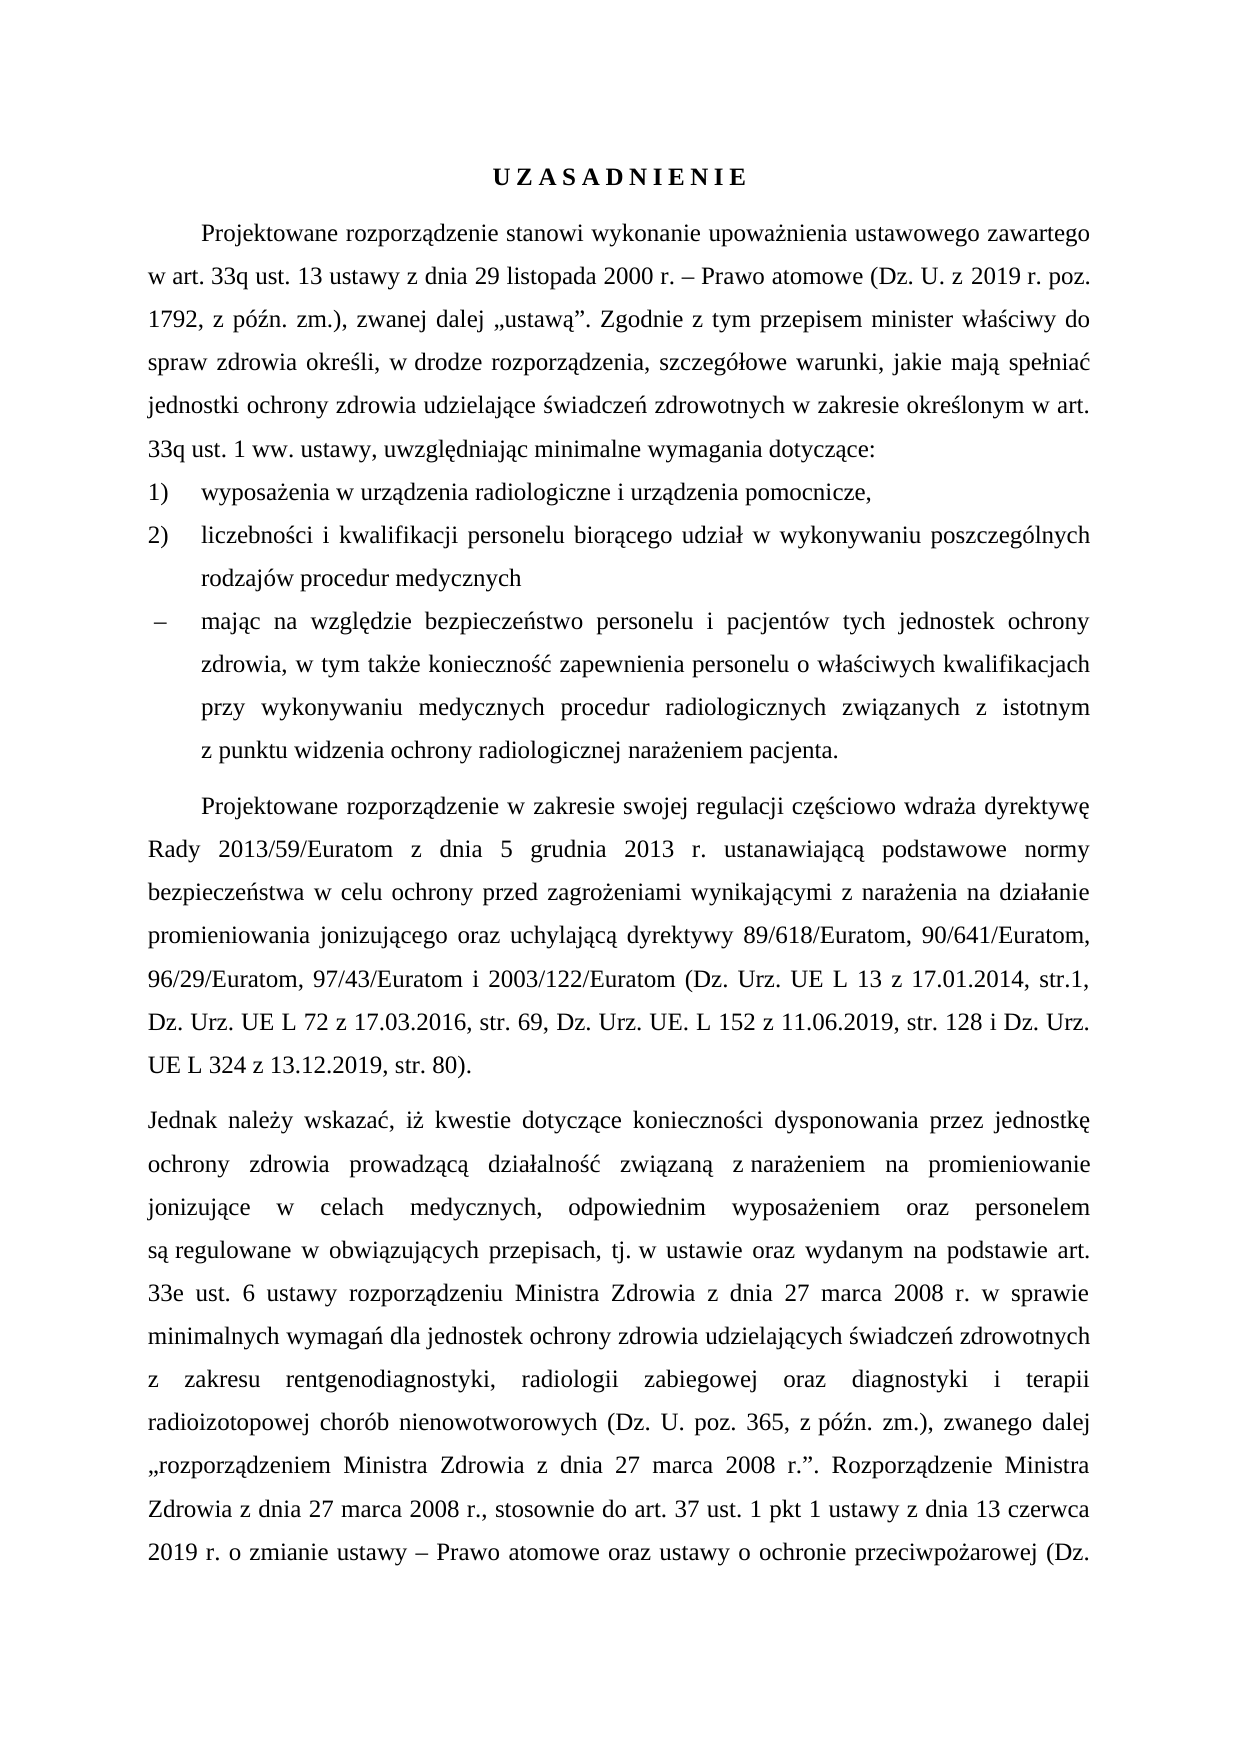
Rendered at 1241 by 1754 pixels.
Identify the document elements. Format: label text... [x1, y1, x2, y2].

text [148, 1106, 1091, 1566]
text Projektowane rozporządzenie stanowi wykonanie upoważnienia ustawowego zawartego w art. 33q ust. 13 ustawy z dnia 29 listopada 2000 r. – Prawo atomowe (Dz. U. z 2019 r. poz. 1792, z późn. zm.), zwanej dalej „ustawą”. Zgodnie z tym przepisem minister właściwy do spraw zdrowia określi, w drodze rozporządzenia, szczegółowe warunki, jakie mają spełniać jednostki ochrony zdrowia udzielające świadczeń zdrowotnych w zakresie określonym w art. 33q ust. 1 ww. ustawy, uwzględniając minimalne wymagania dotyczące: [148, 218, 1091, 462]
text UZASADNIENIE [148, 162, 1091, 191]
text Projektowane rozporządzenie w zakresie swojej regulacji częściowo wdraża dyrektywę Rady 2013/59/Euratom z dnia 5 grudnia 2013 r. ustanawiającą podstawowe normy bezpieczeństwa w celu ochrony przed zagrożeniami wynikającymi z narażenia na działanie promieniowania jonizującego oraz uchylającą dyrektywy 89/618/Euratom, 90/641/Euratom, 96/29/Euratom, 97/43/Euratom i 2003/122/Euratom (Dz. Urz. UE L 13 z 17.01.2014, str.1, Dz. Urz. UE L 72 z 17.03.2016, str. 69, Dz. Urz. UE. L 152 z 11.06.2019, str. 128 i Dz. Urz. UE L 324 z 13.12.2019, str. 80). [148, 791, 1091, 1079]
text – mając na względzie bezpieczeństwo personelu i pacjentów tych jednostek ochrony zdrowia, w tym także konieczność zapewnienia personelu o właściwych kwalifikacjach przy wykonywaniu medycznych procedur radiologicznych związanych z istotnym z punktu widzenia ochrony radiologicznej narażeniem pacjenta. [148, 606, 1091, 764]
text 1) wyposażenia w urządzenia radiologiczne i urządzenia pomocnicze, [148, 477, 1091, 506]
text 2) liczebności i kwalifikacji personelu biorącego udział w wykonywaniu poszczególnych rodzajów procedur medycznych [148, 520, 1091, 592]
